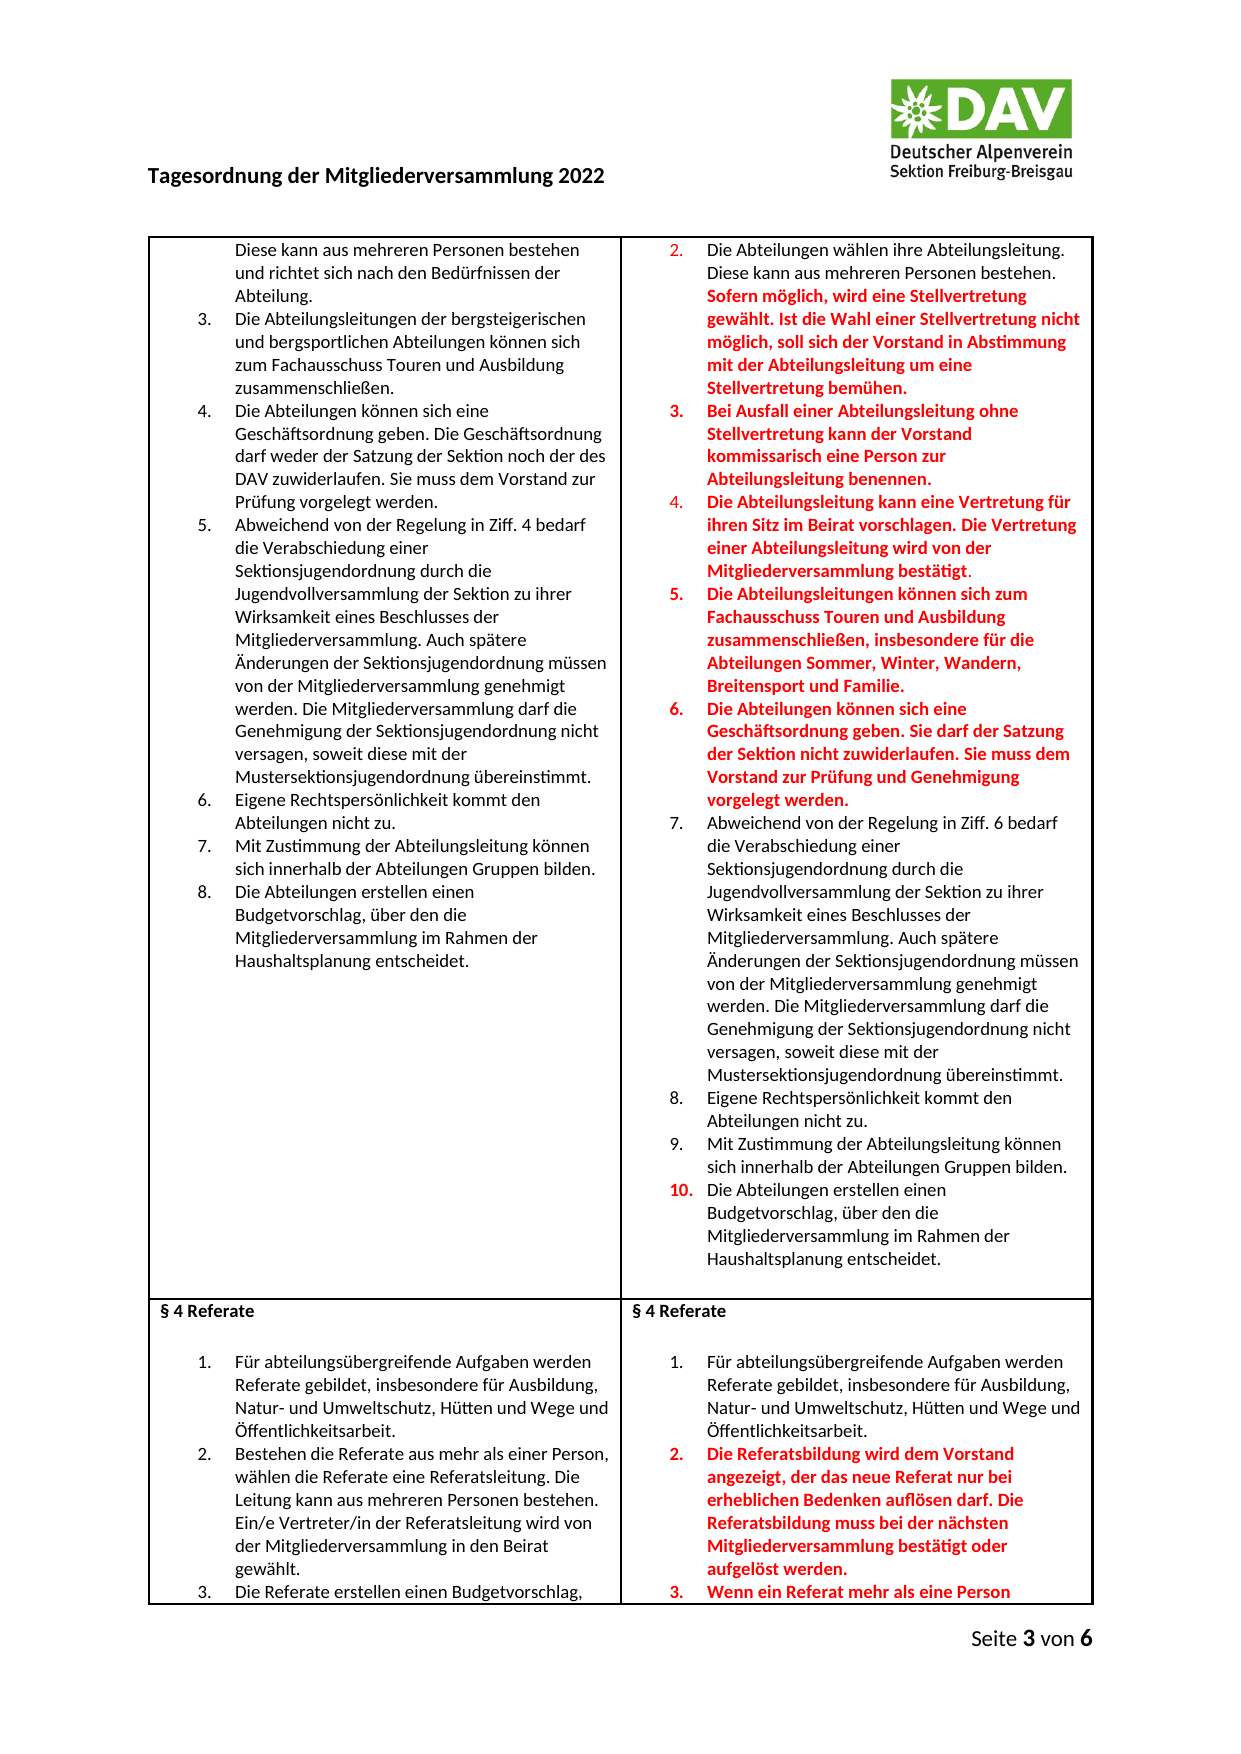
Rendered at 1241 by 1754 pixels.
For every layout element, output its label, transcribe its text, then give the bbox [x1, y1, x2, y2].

picture [885, 73, 1077, 184]
